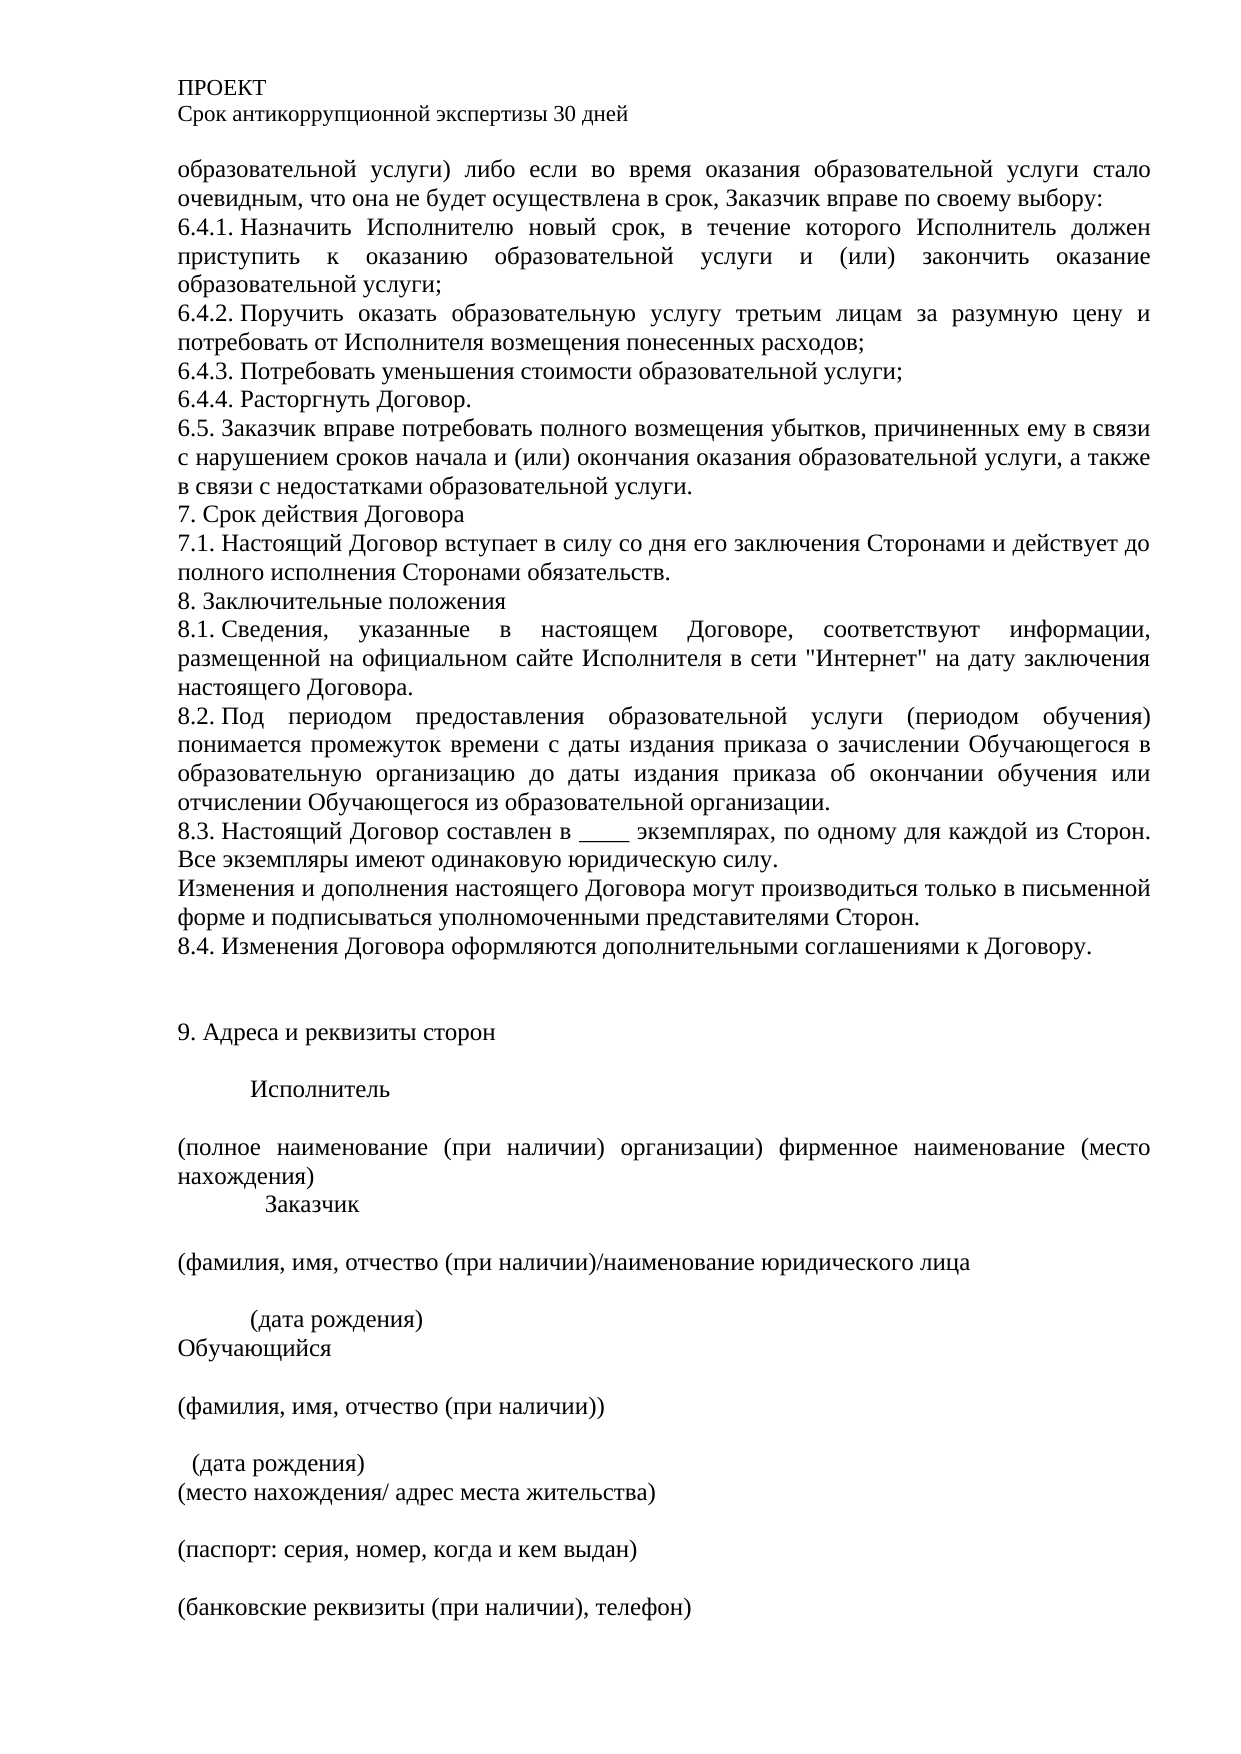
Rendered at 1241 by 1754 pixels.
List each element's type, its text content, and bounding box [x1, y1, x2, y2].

text 8.4. Изменения Договора оформляются дополнительными соглашениями к Договору. [177, 931, 1152, 959]
text Заказчик [264, 1189, 1152, 1218]
text 7. Срок действия Договора [177, 499, 1152, 528]
text (дата рождения) [250, 1304, 1152, 1333]
text (полное наименование (при наличии) организации) фирменное наименование (место нахождения) [177, 1132, 1152, 1189]
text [177, 154, 1152, 212]
text (паспорт: серия, номер, когда и кем выдан) [177, 1534, 1152, 1563]
text 6.4.3. Потребовать уменьшения стоимости образовательной услуги; [177, 356, 1152, 384]
text 8.1. Сведения, указанные в настоящем Договоре, соответствуют информации, размещенной на официальном сайте Исполнителя в сети "Интернет" на дату заключения настоящего Договора. [177, 614, 1152, 701]
text (банковские реквизиты (при наличии), телефон) [177, 1592, 1152, 1621]
text 6.4.1. Назначить Исполнителю новый срок, в течение которого Исполнитель должен приступить к оказанию образовательной услуги и (или) закончить оказание образовательной услуги; [177, 212, 1152, 298]
text 6.5. Заказчик вправе потребовать полного возмещения убытков, причиненных ему в связи с нарушением сроков начала и (или) окончания оказания образовательной услуги, а также в связи с недостатками образовательной услуги. [177, 413, 1152, 499]
text 6.4.4. Расторгнуть Договор. [177, 384, 1152, 413]
text 8.3. Настоящий Договор составлен в ____ экземплярах, по одному для каждой из Сторон. Все экземпляры имеют одинаковую юридическую силу. [177, 816, 1152, 873]
text Обучающийся [177, 1333, 1152, 1362]
text 8.2. Под периодом предоставления образовательной услуги (периодом обучения) понимается промежуток времени с даты издания приказа о зачислении Обучающегося в образовательную организацию до даты издания приказа об окончании обучения или отчислении Обучающегося из образовательной организации. [177, 701, 1152, 816]
text 9. Адреса и реквизиты сторон [177, 1017, 1152, 1046]
text 6.4.2. Поручить оказать образовательную услугу третьим лицам за разумную цену и потребовать от Исполнителя возмещения понесенных расходов; [177, 298, 1152, 356]
text Изменения и дополнения настоящего Договора могут производиться только в письменной форме и подписываться уполномоченными представителями Сторон. [177, 873, 1152, 931]
text Исполнитель [250, 1074, 1152, 1103]
text (дата рождения) [192, 1448, 1152, 1477]
text (фамилия, имя, отчество (при наличии)/наименование юридического лица [177, 1247, 1152, 1276]
text (фамилия, имя, отчество (при наличии)) [177, 1391, 1152, 1419]
text 7.1. Настоящий Договор вступает в силу со дня его заключения Сторонами и действует до полного исполнения Сторонами обязательств. [177, 528, 1152, 586]
text 8. Заключительные положения [177, 586, 1152, 614]
text (место нахождения/ адрес места жительства) [177, 1477, 1152, 1506]
